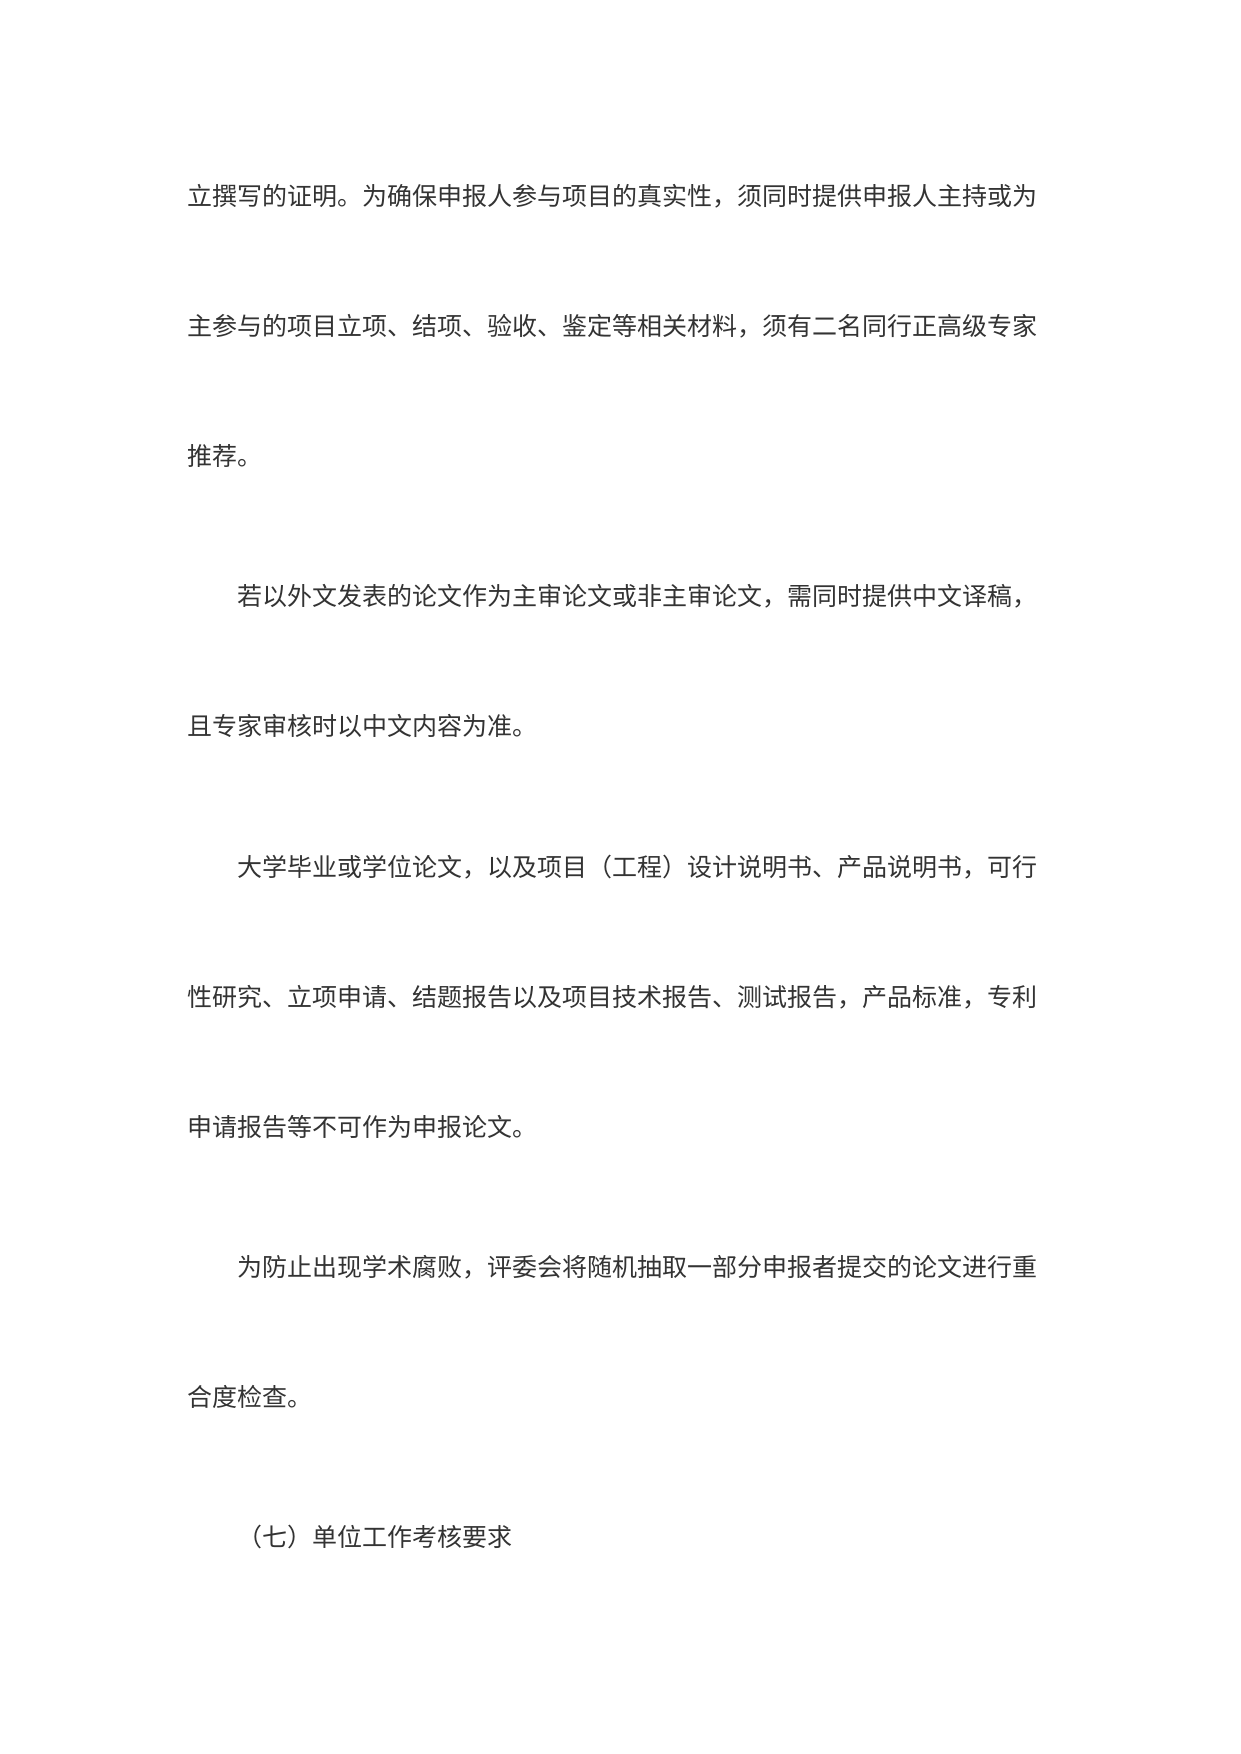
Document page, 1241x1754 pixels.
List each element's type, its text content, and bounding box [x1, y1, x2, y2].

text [187, 162, 1053, 487]
text 大学毕业或学位论文，以及项目（工程）设计说明书、产品说明书，可行性研究、立项申请、结题报告以及项目技术报告、测试报告，产品标准，专利申请报告等不可作为申报论文。 [187, 833, 1053, 1158]
text （七）单位工作考核要求 [187, 1503, 1053, 1568]
text 若以外文发表的论文作为主审论文或非主审论文，需同时提供中文译稿，且专家审核时以中文内容为准。 [187, 562, 1053, 757]
text 为防止出现学术腐败，评委会将随机抽取一部分申报者提交的论文进行重合度检查。 [187, 1233, 1053, 1428]
